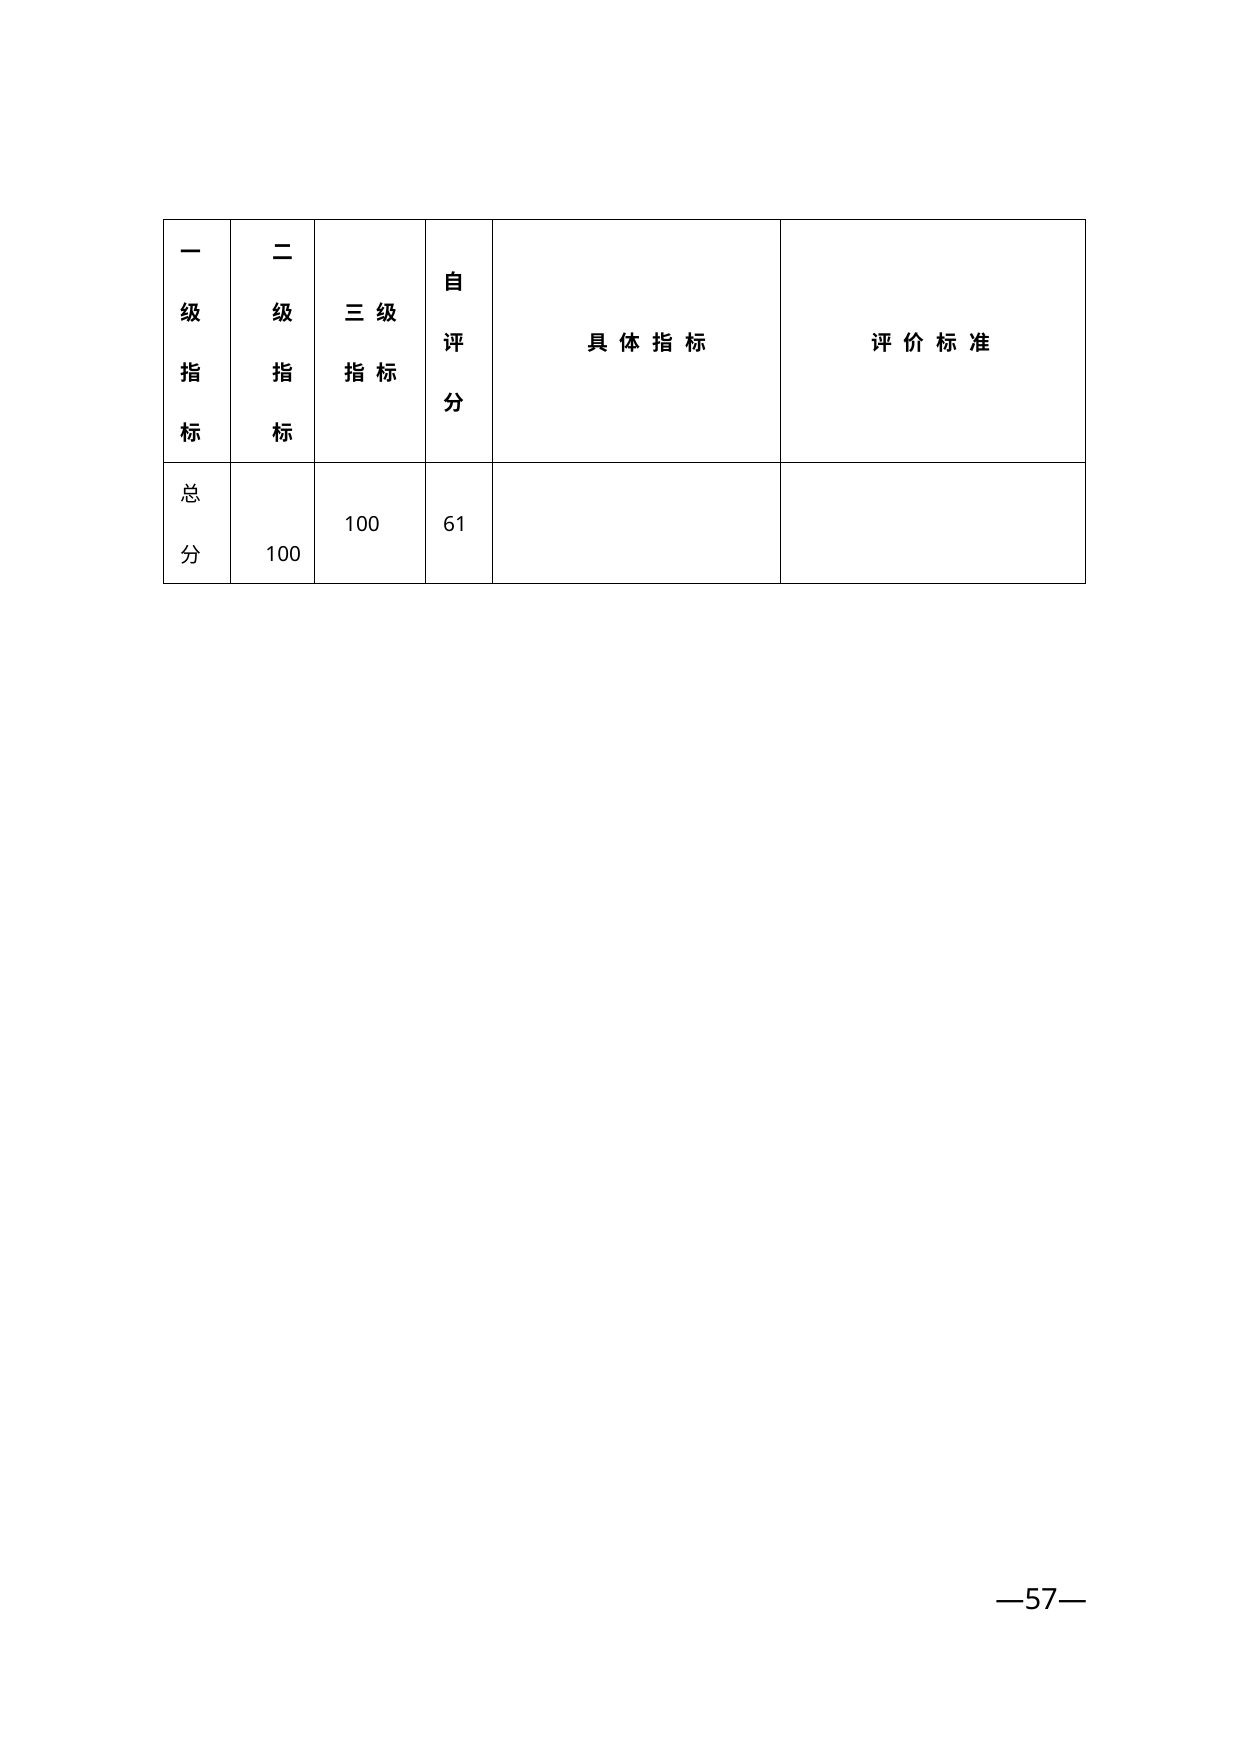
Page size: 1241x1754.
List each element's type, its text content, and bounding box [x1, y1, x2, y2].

table_cell [493, 463, 780, 583]
table_header 自评分 [426, 220, 492, 462]
table_cell 100 [231, 463, 314, 583]
table_cell 总分 [164, 463, 230, 583]
table_header 具体指标 [493, 220, 780, 462]
table_header 三级 指标 [315, 220, 425, 462]
table_cell 100 [315, 463, 425, 583]
table_cell 97 [426, 463, 492, 583]
table_header 一级指标 [164, 220, 230, 462]
table_header 二级 指标 [231, 220, 314, 462]
table_header 评价标准 [781, 220, 1085, 462]
table_cell [781, 463, 1085, 583]
